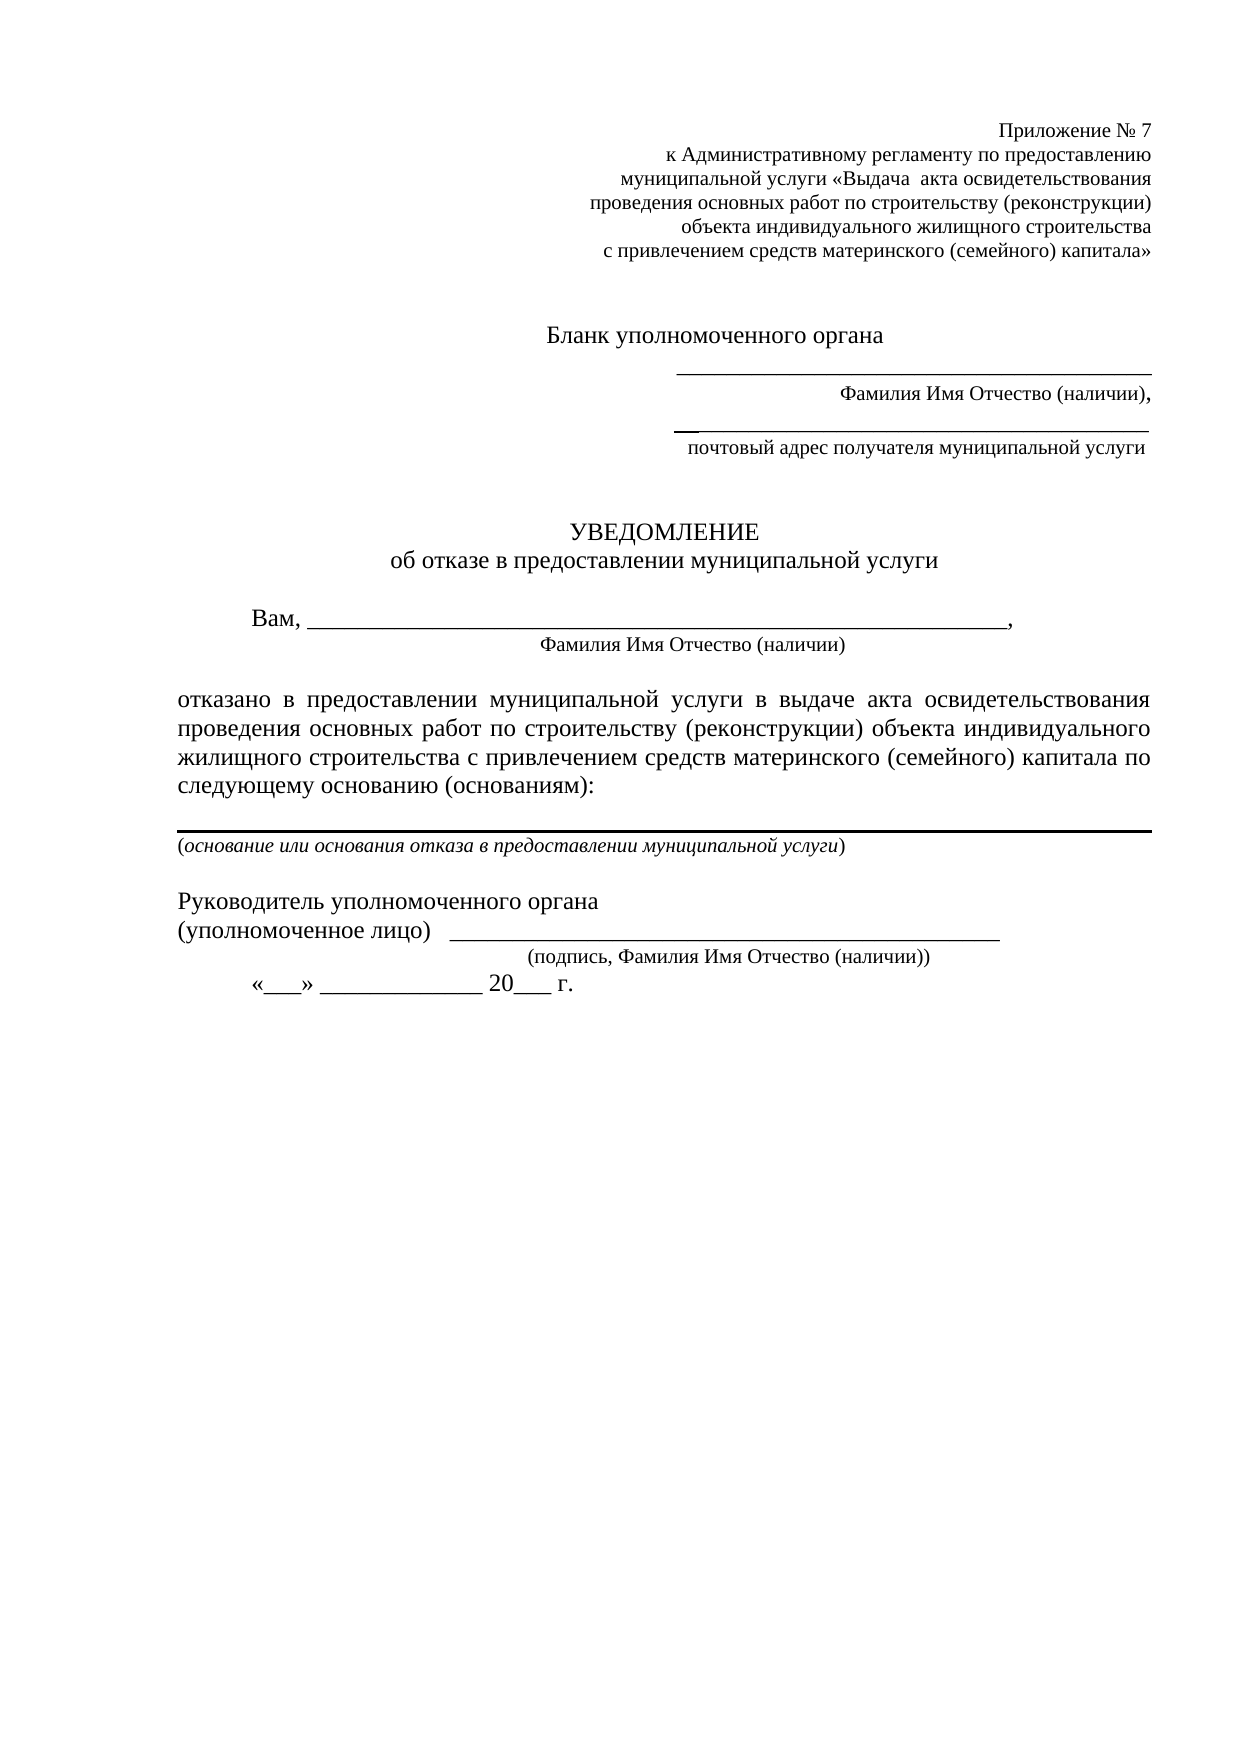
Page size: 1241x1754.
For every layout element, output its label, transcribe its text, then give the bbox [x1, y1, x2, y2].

text отказано в предоставлении муниципальной услуги в выдаче акта освидетельствования проведения основных работ по строительству (реконструкции) объекта индивидуального жилищного строительства с привлечением средств материнского (семейного) капитала по следующему основанию (основаниям): [177, 684, 1152, 799]
text почтовый адрес получателя муниципальной услуги [177, 435, 1152, 459]
text (основание или основания отказа в предоставлении муниципальной услуги) [177, 833, 1152, 857]
text проведения основных работ по строительству (реконструкции) [177, 190, 1152, 214]
text (подпись, Фамилия Имя Отчество (наличии)) [177, 944, 1152, 968]
text «___» _____________ 20___ г. [177, 968, 1152, 996]
text объекта индивидуального жилищного строительства [177, 214, 1152, 238]
text УВЕДОМЛЕНИЕ [177, 517, 1152, 545]
text ____________________________________ [177, 406, 1152, 435]
text к Административному регламенту по предоставлению [177, 142, 1152, 166]
text Вам, ________________________________________________________, [177, 603, 1152, 632]
text Фамилия Имя Отчество (наличии) [177, 632, 1152, 656]
text об отказе в предоставлении муниципальной услуги [177, 545, 1152, 574]
text ______________________________________ [177, 349, 1152, 377]
text Фамилия Имя Отчество (наличии), [177, 377, 1152, 406]
text с привлечением средств материнского (семейного) капитала» [177, 238, 1152, 262]
text Руководитель уполномоченного органа [177, 886, 1152, 915]
text Бланк уполномоченного органа [177, 320, 1152, 349]
text Приложение № 7 [177, 118, 1152, 142]
text муниципальной услуги «Выдача акта освидетельствования [177, 166, 1152, 190]
text (уполномоченное лицо) ____________________________________________ [177, 915, 1152, 944]
